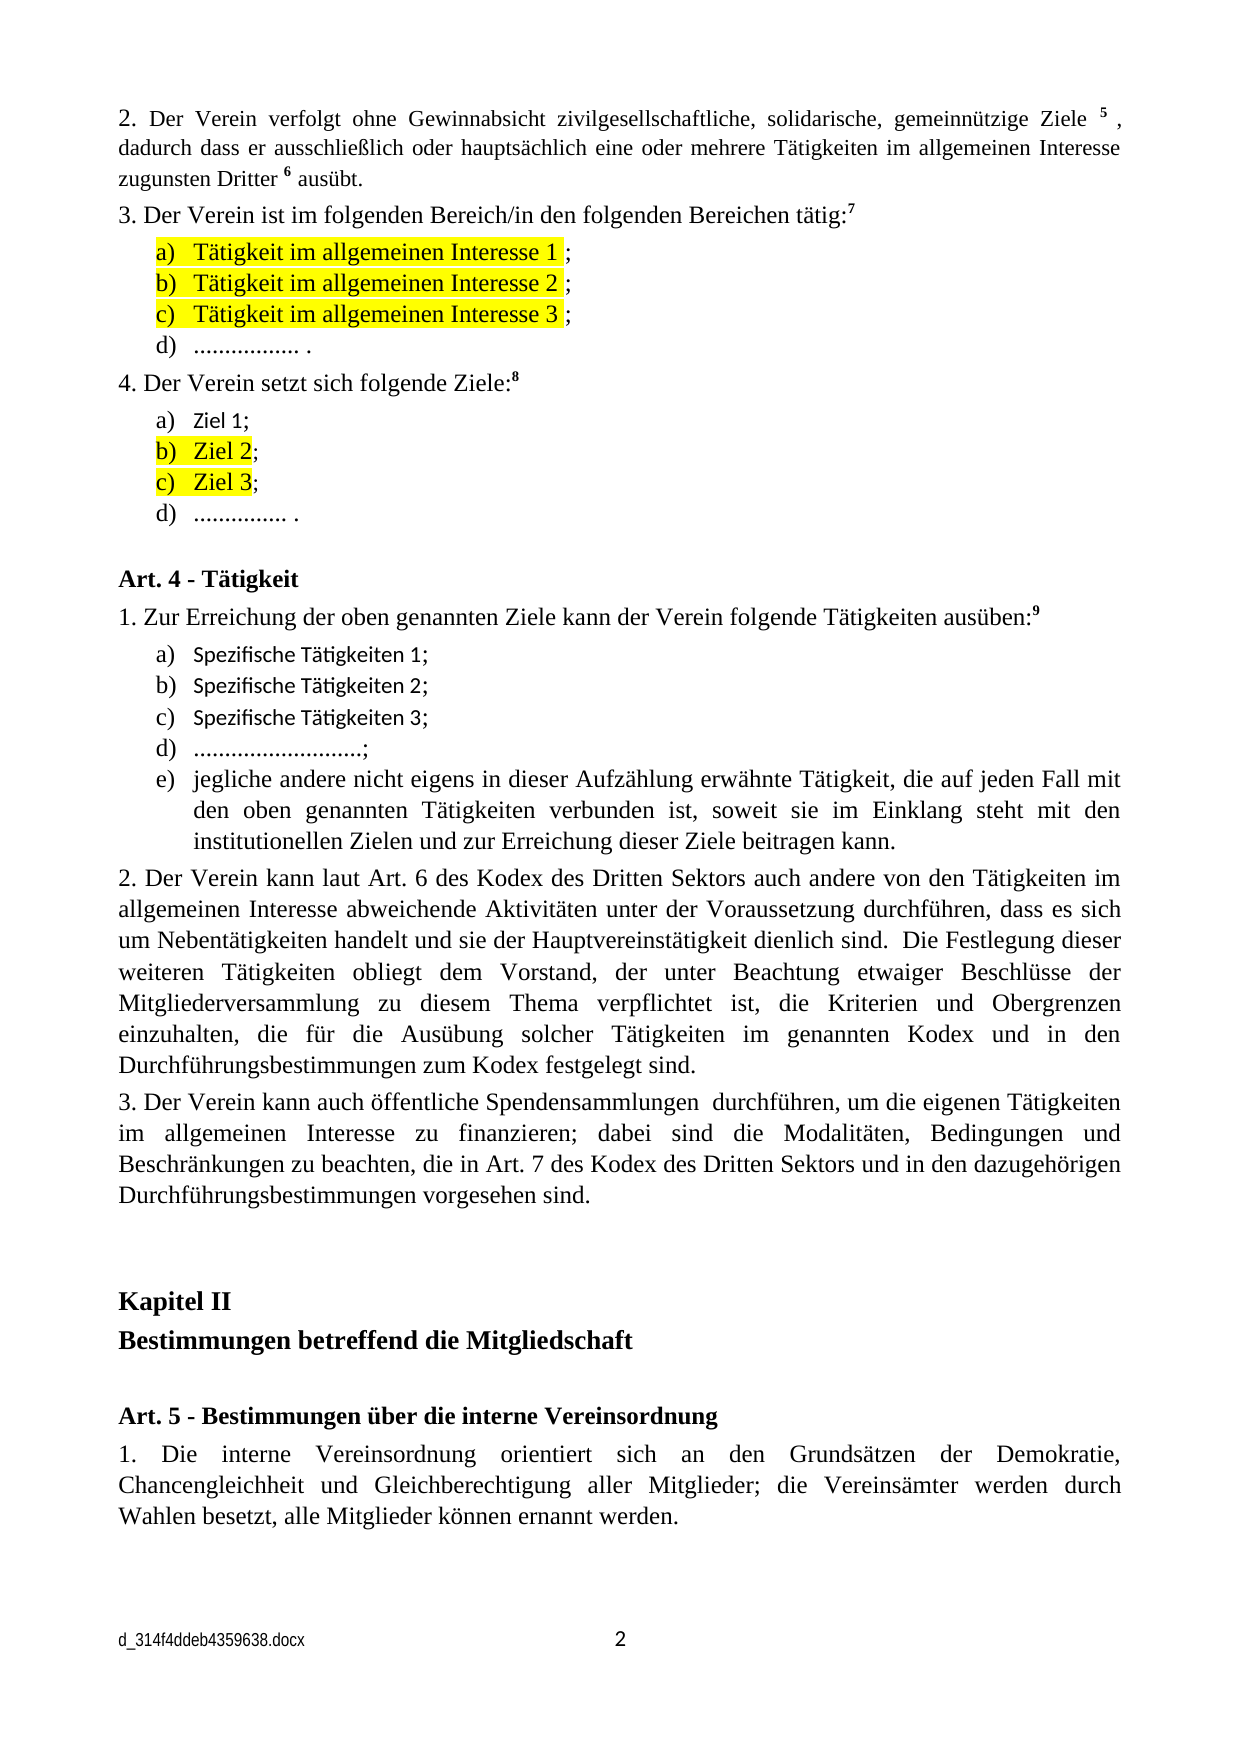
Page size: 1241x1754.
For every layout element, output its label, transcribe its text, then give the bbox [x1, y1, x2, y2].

list ; [564, 237, 1122, 266]
text 2. Der Verein kann laut Art. 6 des Kodex des Dritten Sektors auch andere von den Tätigkeiten im allgemeinen Interesse abweichende Aktivitäten unter der Voraussetzung durchführen, dass es sich um Nebentätigkeiten handelt und sie der Hauptvereinstätigkeit dienlich sind. Die Festlegung dieser weiteren Tätigkeiten obliegt dem Vorstand, der unter Beachtung etwaiger Beschlüsse der Mitgliederversammlung zu diesem Thema verpflichtet ist, die Kriterien und Obergrenzen einzuhalten, die für die Ausübung solcher Tätigkeiten im genannten Kodex und in den Durchführungsbestimmungen zum Kodex festgelegt sind. [118, 863, 1122, 1078]
list ; [156, 702, 1122, 731]
text 1. Die interne Vereinsordnung orientiert sich an den Grundsätzen der Demokratie, Chancengleichheit und Gleichberechtigung aller Mitglieder; die Vereinsämter werden durch Wahlen besetzt, alle Mitglieder können ernannt werden. [118, 1439, 1122, 1529]
list ...........................; [156, 733, 1122, 762]
text 3. Der Verein ist im folgenden Bereich/in den folgenden Bereichen tätig: [118, 200, 1122, 229]
text Art. 4 - Tätigkeit [118, 564, 1122, 593]
text 3. Der Verein kann auch öffentliche Spendensammlungen durchführen, um die eigenen Tätigkeiten im allgemeinen Interesse zu finanzieren; dabei sind die Modalitäten, Bedingungen und Beschränkungen zu beachten, die in Art. 7 des Kodex des Dritten Sektors und in den dazugehörigen Durchführungsbestimmungen vorgesehen sind. [118, 1087, 1122, 1209]
list ; [156, 670, 1122, 699]
text 1. Zur Erreichung der oben genannten Ziele kann der Verein folgende Tätigkeiten ausüben: [118, 602, 1122, 631]
list jegliche andere nicht eigens in dieser Aufzählung erwähnte Tätigkeit, die auf jeden Fall mit den oben genannten Tätigkeiten verbunden ist, soweit sie im Einklang steht mit den institutionellen Zielen und zur Erreichung dieser Ziele beitragen kann. [156, 764, 1122, 855]
list ; [156, 467, 1122, 496]
list ; [564, 299, 1122, 328]
list ; [564, 268, 1122, 297]
list ; [252, 436, 1122, 465]
list ................. . [156, 330, 1122, 359]
text 4. Der Verein setzt sich folgende Ziele: [118, 368, 1122, 396]
text Art. 5 - Bestimmungen über die interne Vereinsordnung [118, 1401, 1122, 1430]
text Bestimmungen betreffend die Mitgliedschaft [118, 1324, 1122, 1356]
list ............... . [156, 498, 1122, 527]
list ; [156, 405, 1122, 434]
text Kapitel II [118, 1284, 1122, 1316]
text 2. Der Verein verfolgt ohne Gewinnabsicht zivilgesellschaftliche, solidarische, gemeinnützige Ziele , dadurch dass er ausschließlich oder hauptsächlich eine oder mehrere Tätigkeiten im allgemeinen Interesse zugunsten Dritter ausübt. [118, 103, 1122, 191]
